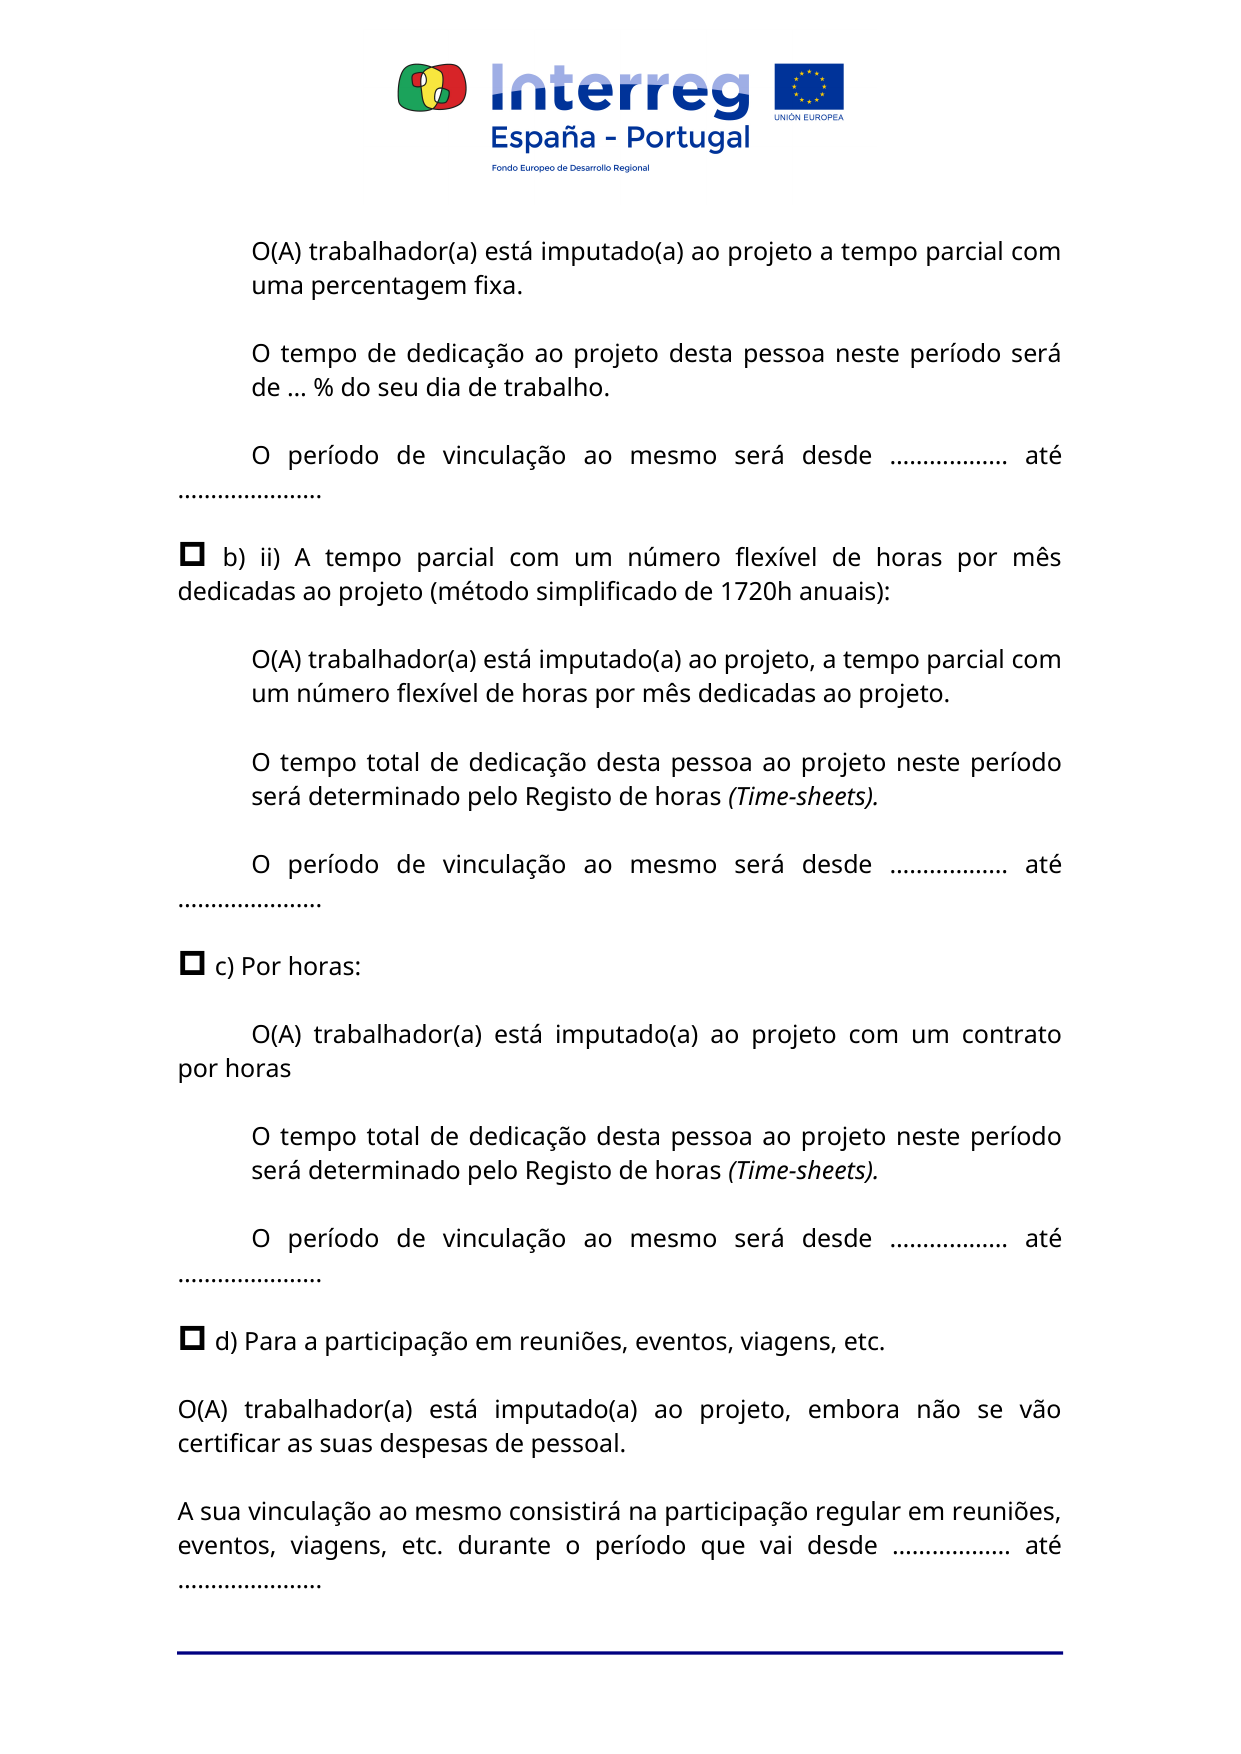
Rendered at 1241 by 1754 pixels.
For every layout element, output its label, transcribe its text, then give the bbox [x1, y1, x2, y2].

text O(A) trabalhador(a) está imputado(a) ao projeto, a tempo parcial com um número flexível de horas por mês dedicadas ao projeto. [251, 642, 1063, 710]
text O período de vinculação ao mesmo será desde ……………… até …………………. [177, 1221, 1063, 1289]
text O(A) trabalhador(a) está imputado(a) ao projeto a tempo parcial com uma percentagem fixa. [251, 233, 1063, 301]
text A sua vinculação ao mesmo consistirá na participação regular em reuniões, eventos, viagens, etc. durante o período que vai desde ……………… até …………………. [177, 1494, 1063, 1596]
text O período de vinculação ao mesmo será desde ……………… até …………………. [177, 438, 1063, 506]
text b) ii) A tempo parcial com um número flexível de horas por mês dedicadas ao projeto (método simplificado de 1720h anuais): [177, 540, 1063, 608]
picture [363, 29, 878, 205]
text O tempo de dedicação ao projeto desta pessoa neste período será de … % do seu dia de trabalho. [251, 336, 1063, 404]
text O tempo total de dedicação desta pessoa ao projeto neste período será determinado pelo Registo de horas (Time-sheets). [251, 744, 1063, 812]
text d) Para a participação em reuniões, eventos, viagens, etc. [177, 1323, 1063, 1357]
text O(A) trabalhador(a) está imputado(a) ao projeto com um contrato por horas [177, 1017, 1063, 1085]
text c) Por horas: [177, 949, 1063, 983]
text O tempo total de dedicação desta pessoa ao projeto neste período será determinado pelo Registo de horas (Time-sheets). [251, 1119, 1063, 1187]
text O período de vinculação ao mesmo será desde ……………… até …………………. [177, 846, 1063, 914]
text O(A) trabalhador(a) está imputado(a) ao projeto, embora não se vão certificar as suas despesas de pessoal. [177, 1391, 1063, 1459]
